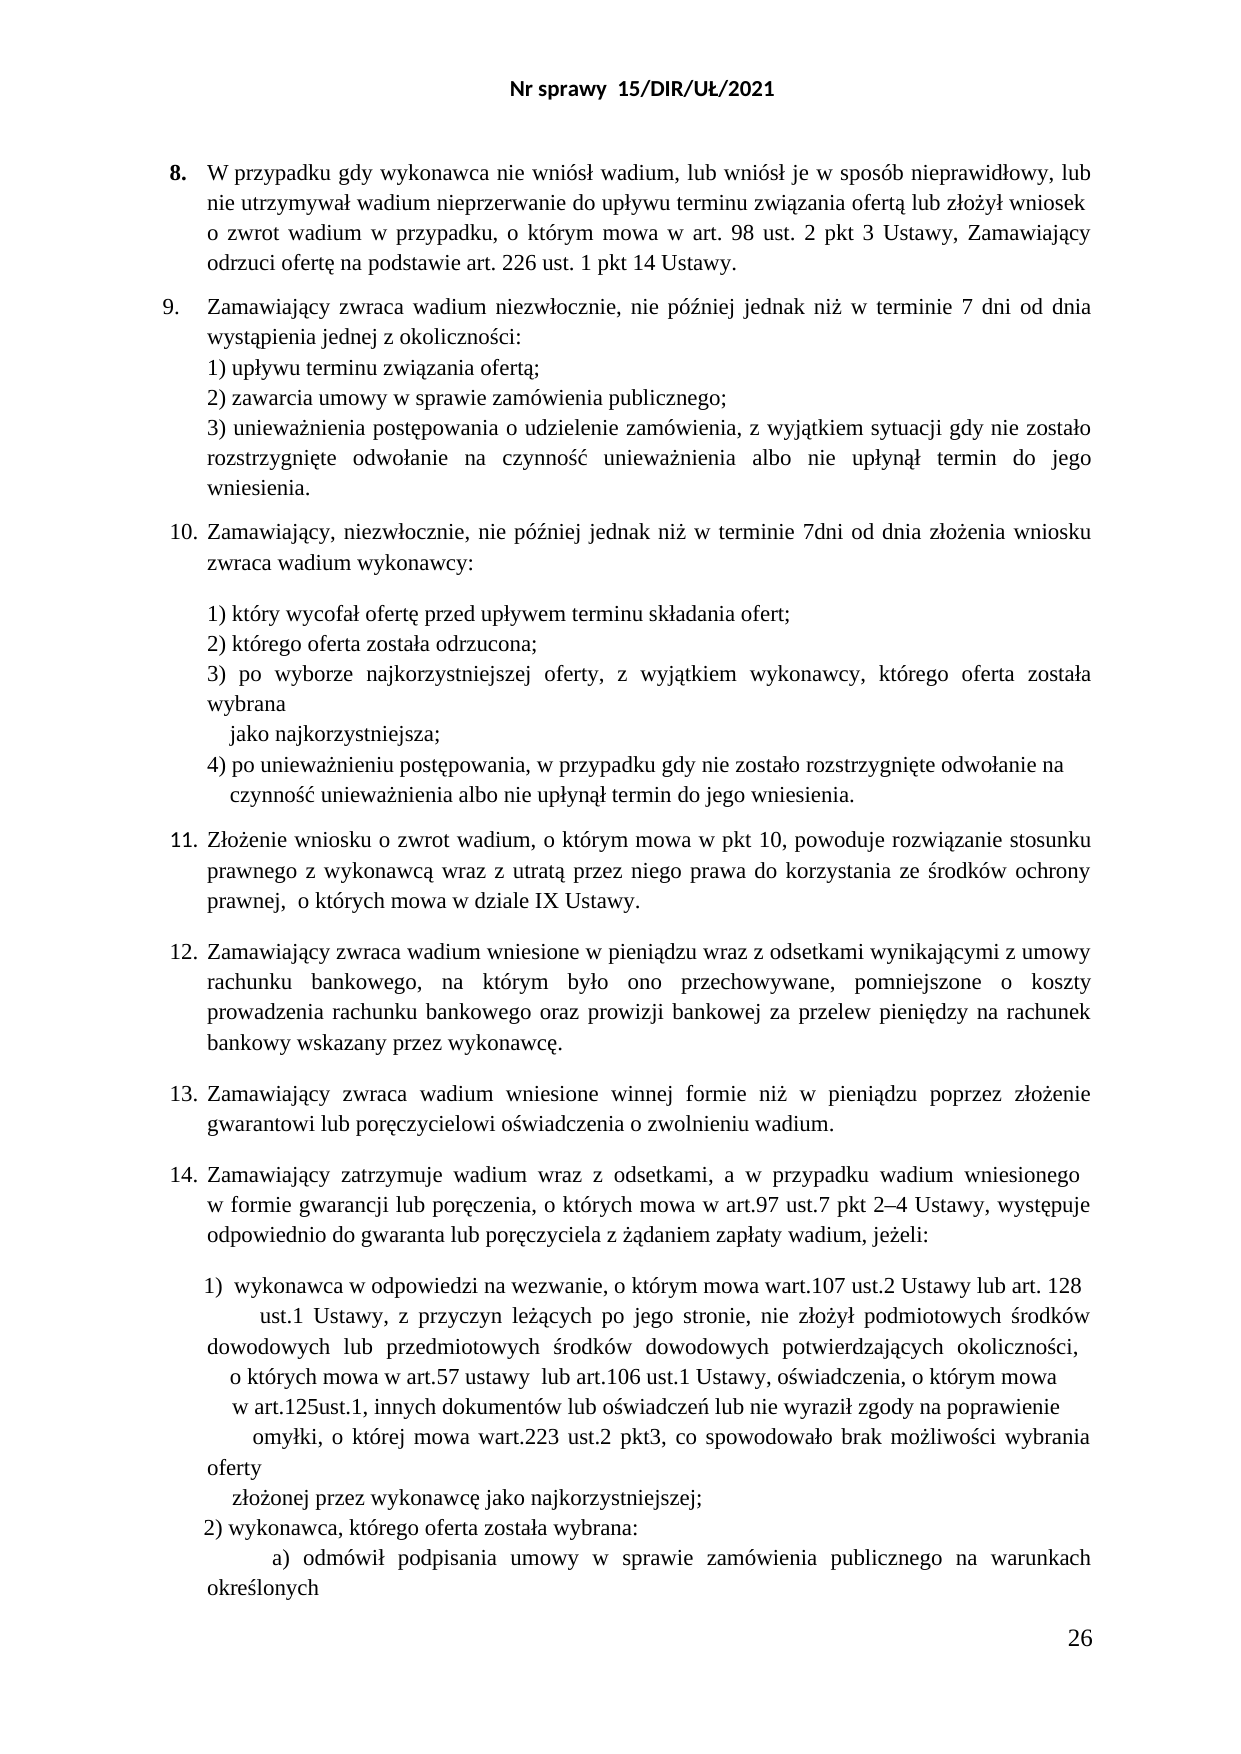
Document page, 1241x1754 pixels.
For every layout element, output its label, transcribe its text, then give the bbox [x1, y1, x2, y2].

list W przypadku gdy wykonawca nie wniósł wadium, lub wniósł je w sposób nieprawidłowy, lub nie utrzymywał wadium nieprzerwanie do upływu terminu związania ofertą lub złożył wniosek o zwrot wadium w przypadku, o którym mowa w art. 98 ust. 2 pkt 3 Ustawy, Zamawiający odrzuci ofertę na podstawie art. 226 ust. 1 pkt 14 Ustawy. [169, 159, 1092, 276]
list Zamawiający zatrzymuje wadium wraz z odsetkami, a w przypadku wadium wniesionego w formie gwarancji lub poręczenia, o których mowa w art.97 ust.7 pkt 2–4 Ustawy, występuje odpowiednio do gwaranta lub poręczyciela z żądaniem zapłaty wadium, jeżeli: [169, 1161, 1092, 1248]
text 2) którego oferta została odrzucona; [207, 630, 1092, 656]
text omyłki, o której mowa wart.223 ust.2 pkt3, co spowodowało brak możliwości wybrania oferty [192, 1423, 1092, 1480]
list Zamawiający, niezwłocznie, nie później jednak niż w terminie 7dni od dnia złożenia wniosku zwraca wadium wykonawcy: [169, 518, 1092, 575]
text ust.1 Ustawy, z przyczyn leżących po jego stronie, nie złożył podmiotowych środków dowodowych lub przedmiotowych środków dowodowych potwierdzających okoliczności, o których mowa w art.57 ustawy lub art.106 ust.1 Ustawy, oświadczenia, o którym mowa [192, 1303, 1092, 1389]
text 4) po unieważnieniu postępowania, w przypadku gdy nie zostało rozstrzygnięte odwołanie na [207, 751, 1092, 777]
list Zamawiający zwraca wadium niezwłocznie, nie później jednak niż w terminie 7 dni od dnia wystąpienia jednej z okoliczności: [162, 293, 1092, 350]
text a) odmówił podpisania umowy w sprawie zamówienia publicznego na warunkach określonych [192, 1544, 1092, 1601]
text 1) wykonawca w odpowiedzi na wezwanie, o którym mowa wart.107 ust.2 Ustawy lub art. 128 [192, 1272, 1092, 1299]
text 2) wykonawca, którego oferta została wybrana: [192, 1514, 1092, 1540]
list Złożenie wniosku o zwrot wadium, o którym mowa w pkt 10, powoduje rozwiązanie stosunku prawnego z wykonawcą wraz z utratą przez niego prawa do korzystania ze środków ochrony prawnej, o których mowa w dziale IX Ustawy. [169, 825, 1092, 913]
text jako najkorzystniejsza; [207, 721, 1092, 747]
text w art.125ust.1, innych dokumentów lub oświadczeń lub nie wyraził zgody na poprawienie [192, 1393, 1092, 1419]
text 3) po wyborze najkorzystniejszej oferty, z wyjątkiem wykonawcy, którego oferta została wybrana [207, 660, 1092, 717]
text 3) unieważnienia postępowania o udzielenie zamówienia, z wyjątkiem sytuacji gdy nie zostało rozstrzygnięte odwołanie na czynność unieważnienia albo nie upłynął termin do jego wniesienia. [207, 414, 1092, 501]
text czynność unieważnienia albo nie upłynął termin do jego wniesienia. [207, 781, 1092, 807]
list 1) upływu terminu związania ofertą; [207, 354, 1092, 380]
list Zamawiający zwraca wadium wniesione winnej formie niż w pieniądzu poprzez złożenie gwarantowi lub poręczycielowi oświadczenia o zwolnieniu wadium. [169, 1080, 1092, 1136]
list Zamawiający zwraca wadium wniesione w pieniądzu wraz z odsetkami wynikającymi z umowy rachunku bankowego, na którym było ono przechowywane, pomniejszone o koszty prowadzenia rachunku bankowego oraz prowizji bankowej za przelew pieniędzy na rachunek bankowy wskazany przez wykonawcę. [169, 938, 1092, 1055]
list 2) zawarcia umowy w sprawie zamówienia publicznego; [207, 384, 1092, 410]
text 1) który wycofał ofertę przed upływem terminu składania ofert; [207, 600, 1092, 626]
text złożonej przez wykonawcę jako najkorzystniejszej; [192, 1484, 1092, 1510]
